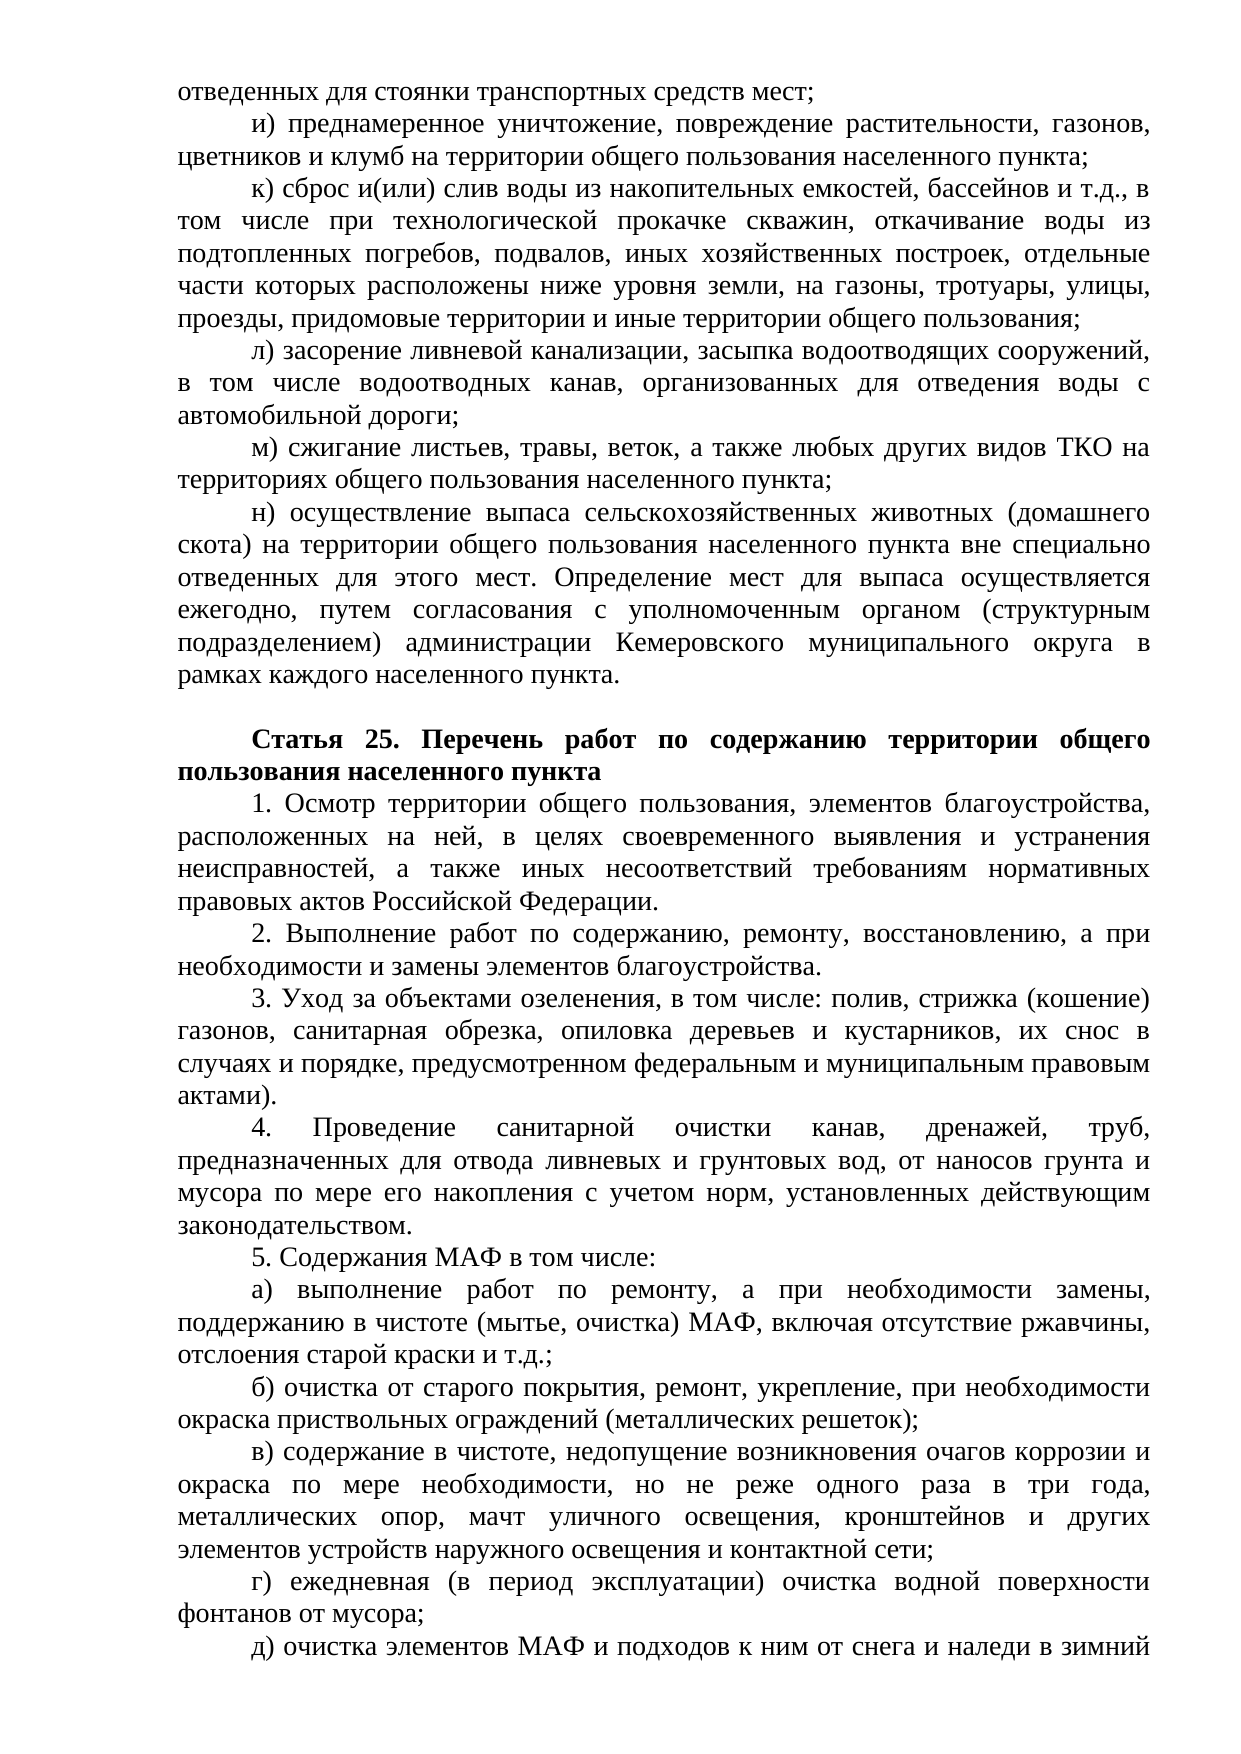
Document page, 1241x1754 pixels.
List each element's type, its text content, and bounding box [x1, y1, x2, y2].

text м) сжигание листьев, травы, веток, а также любых других видов ТКО на территориях общего пользования населенного пункта; [177, 430, 1152, 495]
text к) сброс и(или) слив воды из накопительных емкостей, бассейнов и т.д., в том числе при технологической прокачке скважин, откачивание воды из подтопленных погребов, подвалов, иных хозяйственных построек, отдельные части которых расположены ниже уровня земли, на газоны, тротуары, улицы, проезды, придомовые территории и иные территории общего пользования; [177, 171, 1152, 333]
text и) преднамеренное уничтожение, повреждение растительности, газонов, цветников и клумб на территории общего пользования населенного пункта; [177, 106, 1152, 171]
text в) содержание в чистоте, недопущение возникновения очагов коррозии и окраска по мере необходимости, но не реже одного раза в три года, металлических опор, мачт уличного освещения, кронштейнов и других элементов устройств наружного освещения и контактной сети; [177, 1434, 1152, 1564]
text 3. Уход за объектами озеленения, в том числе: полив, стрижка (кошение) газонов, санитарная обрезка, опиловка деревьев и кустарников, их снос в случаях и порядке, предусмотренном федеральным и муниципальным правовым актами). [177, 981, 1152, 1111]
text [177, 74, 1152, 106]
text 5. Содержания МАФ в том числе: [177, 1240, 1152, 1272]
text 1. Осмотр территории общего пользования, элементов благоустройства, расположенных на ней, в целях своевременного выявления и устранения неисправностей, а также иных несоответствий требованиям нормативных правовых актов Российской Федерации. [177, 787, 1152, 916]
text н) осуществление выпаса сельскохозяйственных животных (домашнего скота) на территории общего пользования населенного пункта вне специально отведенных для этого мест. Определение мест для выпаса осуществляется ежегодно, путем согласования с уполномоченным органом (структурным подразделением) администрации Кемеровского муниципального округа в рамках каждого населенного пункта. [177, 495, 1152, 689]
text 4. Проведение санитарной очистки канав, дренажей, труб, предназначенных для отвода ливневых и грунтовых вод, от наносов грунта и мусора по мере его накопления с учетом норм, установленных действующим законодательством. [177, 1111, 1152, 1240]
text а) выполнение работ по ремонту, а при необходимости замены, поддержанию в чистоте (мытье, очистка) МАФ, включая отсутствие ржавчины, отслоения старой краски и т.д.; [177, 1272, 1152, 1370]
text 2. Выполнение работ по содержанию, ремонту, восстановлению, а при необходимости и замены элементов благоустройства. [177, 916, 1152, 981]
text Статья 25. Перечень работ по содержанию территории общего пользования населенного пункта [177, 722, 1152, 787]
text б) очистка от старого покрытия, ремонт, укрепление, при необходимости окраска приствольных ограждений (металлических решеток); [177, 1370, 1152, 1434]
text г) ежедневная (в период эксплуатации) очистка водной поверхности фонтанов от мусора; [177, 1564, 1152, 1629]
text л) засорение ливневой канализации, засыпка водоотводящих сооружений, в том числе водоотводных канав, организованных для отведения воды с автомобильной дороги; [177, 333, 1152, 430]
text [177, 1629, 1152, 1661]
